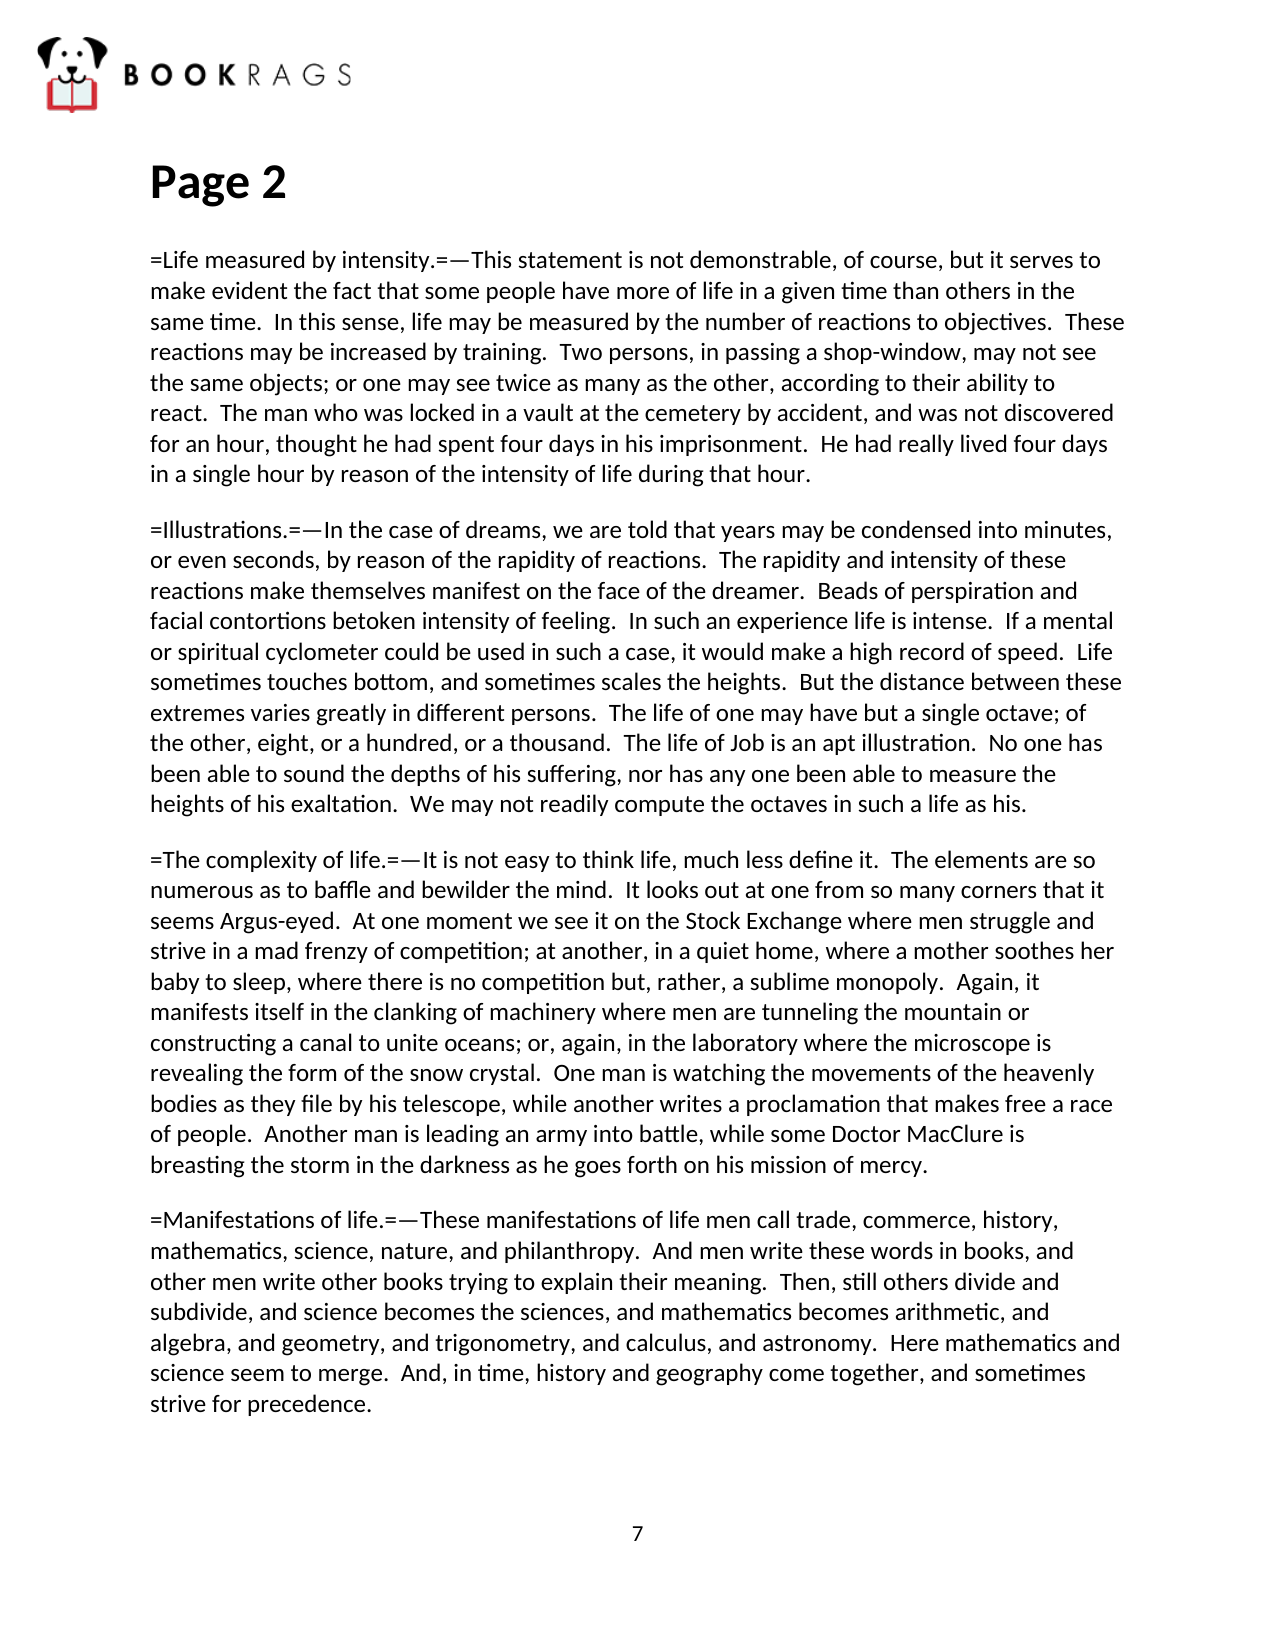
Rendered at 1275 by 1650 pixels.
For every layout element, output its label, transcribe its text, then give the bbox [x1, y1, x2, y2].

text =Manifestations of life.=—­These manifestations of life men call trade, commerce, history, mathematics, science, nature, and philanthropy. And men write these words in books, and other men write other books trying to explain their meaning. Then, still others divide and subdivide, and science becomes the sciences, and mathematics becomes arithmetic, and algebra, and geometry, and trigonometry, and calculus, and astronomy. Here mathematics and science seem to merge. And, in time, history and geography come together, and sometimes strive for precedence. [150, 1205, 1125, 1418]
picture [37, 37, 351, 113]
text =The complexity of life.=—­It is not easy to think life, much less define it. The elements are so numerous as to baffle and bewilder the mind. It looks out at one from so many corners that it seems Argus-eyed. At one moment we see it on the Stock Exchange where men struggle and strive in a mad frenzy of competition; at another, in a quiet home, where a mother soothes her baby to sleep, where there is no competition but, rather, a sublime monopoly. Again, it manifests itself in the clanking of machinery where men are tunneling the mountain or constructing a canal to unite oceans; or, again, in the laboratory where the microscope is revealing the form of the snow crystal. One man is watching the movements of the heavenly bodies as they file by his telescope, while another writes a proclamation that makes free a race of people. Another man is leading an army into battle, while some Doctor MacClure is breasting the storm in the darkness as he goes forth on his mission of mercy. [150, 844, 1125, 1180]
text Page 2 [150, 150, 1125, 211]
text =Life measured by intensity.=—­This statement is not demonstrable, of course, but it serves to make evident the fact that some people have more of life in a given time than others in the same time. In this sense, life may be measured by the number of reactions to objectives. These reactions may be increased by training. Two persons, in passing a shop-window, may not see the same objects; or one may see twice as many as the other, according to their ability to react. The man who was locked in a vault at the cemetery by accident, and was not discovered for an hour, thought he had spent four days in his imprisonment. He had really lived four days in a single hour by reason of the intensity of life during that hour. [150, 244, 1125, 489]
text =Illustrations.=—­In the case of dreams, we are told that years may be condensed into minutes, or even seconds, by reason of the rapidity of reactions. The rapidity and intensity of these reactions make themselves manifest on the face of the dreamer. Beads of perspiration and facial contortions betoken intensity of feeling. In such an experience life is intense. If a mental or spiritual cyclometer could be used in such a case, it would make a high record of speed. Life sometimes touches bottom, and sometimes scales the heights. But the distance between these extremes varies greatly in different persons. The life of one may have but a single octave; of the other, eight, or a hundred, or a thousand. The life of Job is an apt illustration. No one has been able to sound the depths of his suffering, nor has any one been able to measure the heights of his exaltation. We may not readily compute the octaves in such a life as his. [150, 514, 1125, 819]
